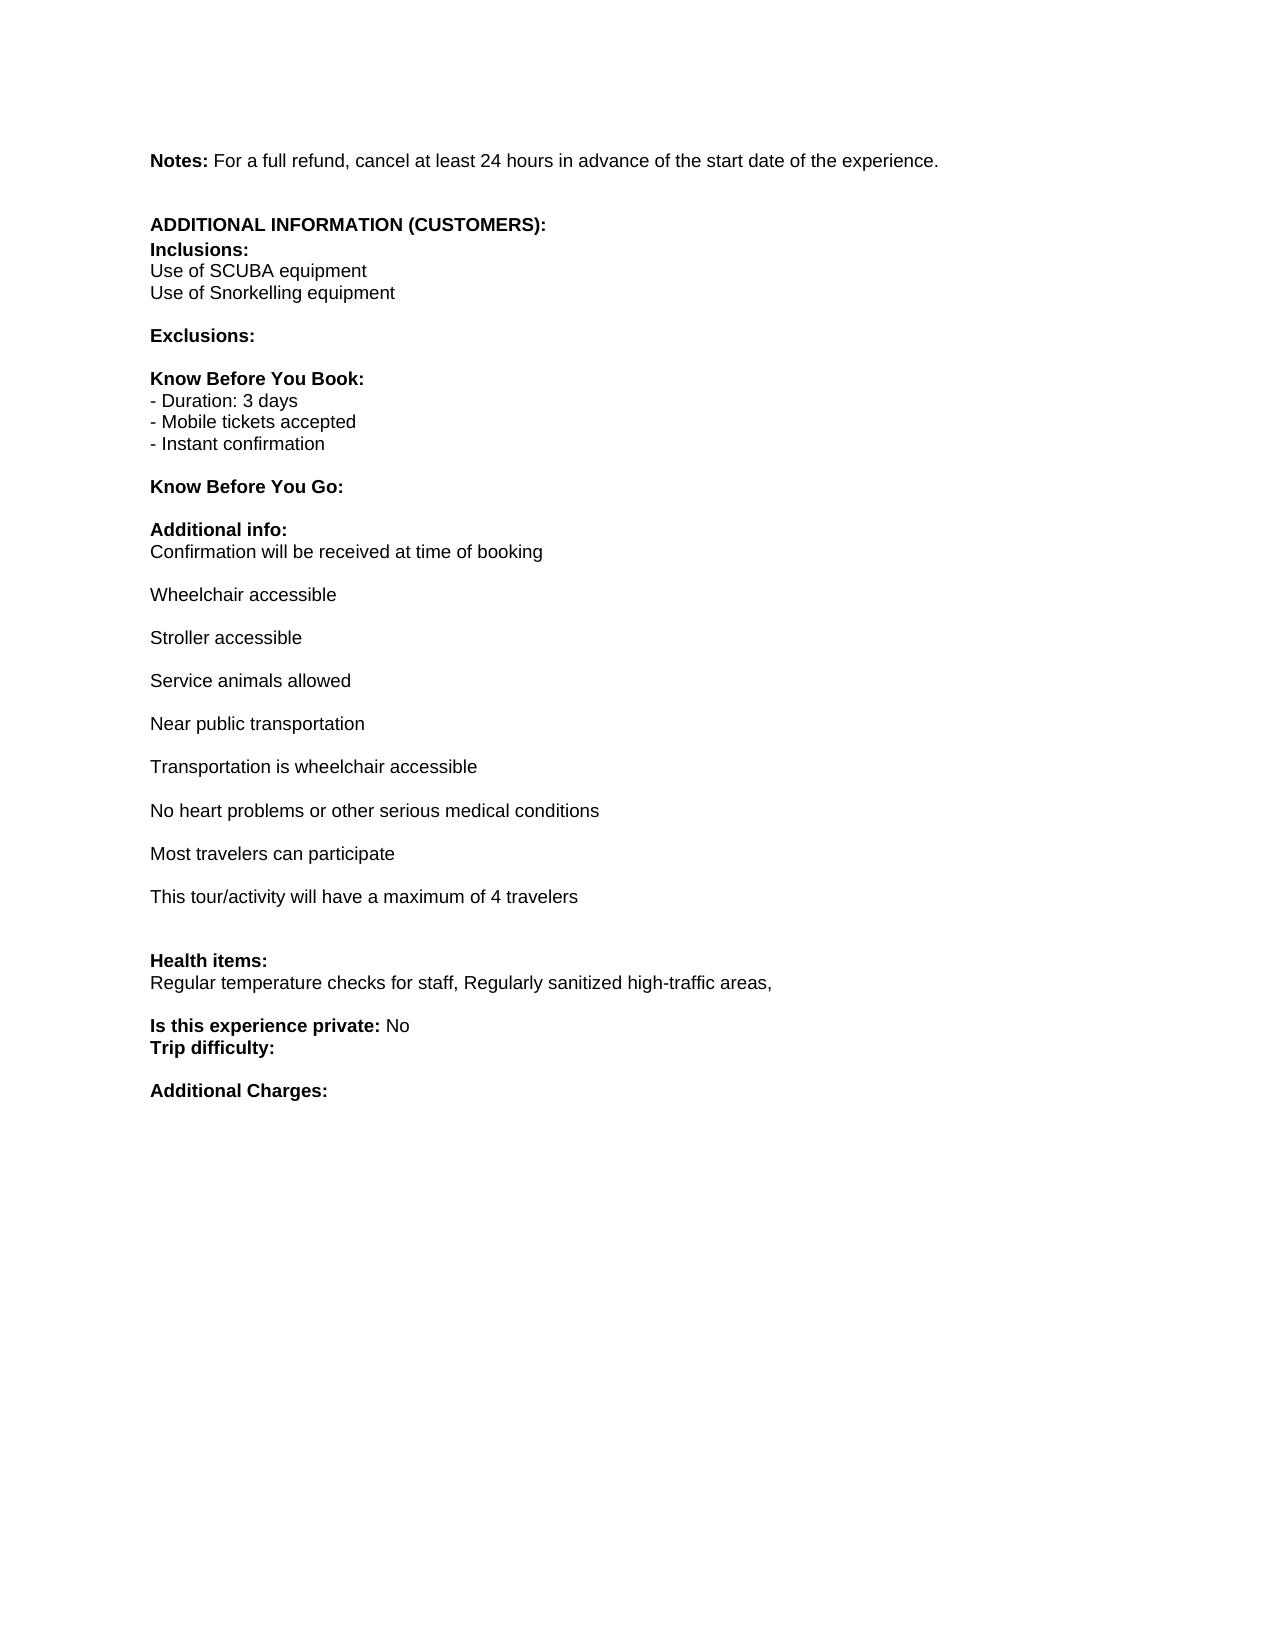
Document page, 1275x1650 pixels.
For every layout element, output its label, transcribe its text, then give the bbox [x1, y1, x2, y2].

text Notes: For a full refund, cancel at least 24 hours in advance of the start date of the experience. [150, 150, 1125, 172]
subtitle Additional Information (Customers): [150, 214, 1125, 236]
text Health items: [150, 950, 1125, 972]
text No heart problems or other serious medical conditions [150, 799, 1125, 821]
text Trip difficulty: [150, 1037, 1125, 1058]
text Confirmation will be received at time of booking [150, 541, 1125, 562]
text Use of Snorkelling equipment [150, 282, 1125, 303]
text Inclusions: [150, 239, 1125, 260]
text Use of SCUBA equipment [150, 260, 1125, 282]
text - Instant confirmation [150, 433, 1125, 454]
text Stroller accessible [150, 627, 1125, 648]
text Transportation is wheelchair accessible [150, 756, 1125, 778]
text Regular temperature checks for staff, Regularly sanitized high-traffic areas, [150, 972, 1125, 993]
text Additional info: [150, 519, 1125, 541]
text Additional Charges: [150, 1080, 1125, 1101]
text Most travelers can participate [150, 842, 1125, 864]
text Wheelchair accessible [150, 584, 1125, 605]
text Exclusions: [150, 325, 1125, 347]
text This tour/activity will have a maximum of 4 travelers [150, 886, 1125, 907]
text Know Before You Book: [150, 368, 1125, 390]
text Know Before You Go: [150, 476, 1125, 497]
text Near public transportation [150, 713, 1125, 735]
text - Mobile tickets accepted [150, 411, 1125, 433]
text - Duration: 3 days [150, 390, 1125, 411]
text Is this experience private: No [150, 1015, 1125, 1037]
text Service animals allowed [150, 670, 1125, 692]
